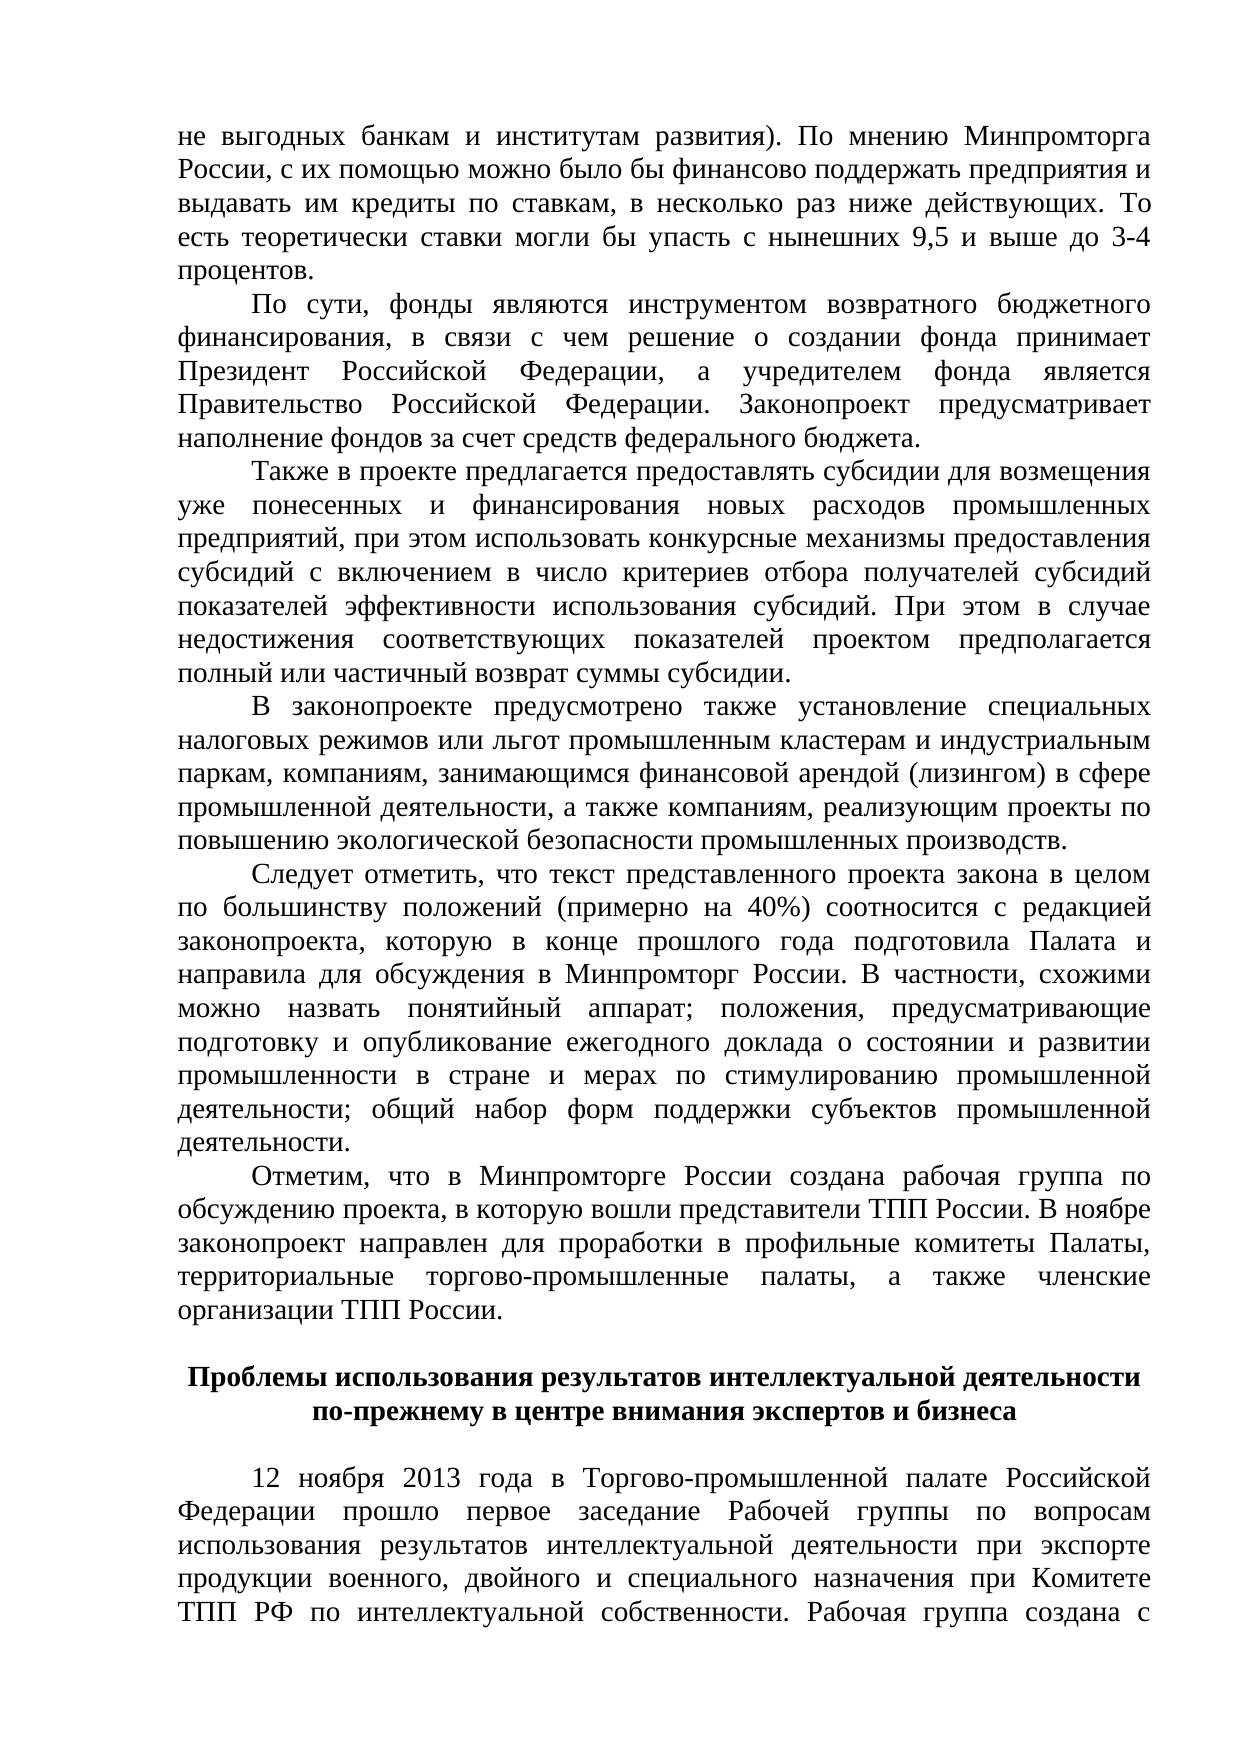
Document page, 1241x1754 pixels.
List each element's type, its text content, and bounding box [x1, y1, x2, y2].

text Также в проекте предлагается предоставлять субсидии для возмещения уже понесенных и финансирования новых расходов промышленных предприятий, при этом использовать конкурсные механизмы предоставления субсидий с включением в число критериев отбора получателей субсидий показателей эффективности использования субсидий. При этом в случае недостижения соответствующих показателей проектом предполагается полный или частичный возврат суммы субсидии. [177, 453, 1152, 688]
text Проблемы использования результатов интеллектуальной деятельности по-прежнему в центре внимания экспертов и бизнеса [177, 1359, 1152, 1426]
text В законопроекте предусмотрено также установление специальных налоговых режимов или льгот промышленным кластерам и индустриальным паркам, компаниям, занимающимся финансовой арендой (лизингом) в сфере промышленной деятельности, а также компаниям, реализующим проекты по повышению экологической безопасности промышленных производств. [177, 688, 1152, 856]
text Отметим, что в Минпромторге России создана рабочая группа по обсуждению проекта, в которую вошли представители ТПП России. В ноябре законопроект направлен для проработки в профильные комитеты Палаты, территориальные торгово-промышленные палаты, а также членские организации ТПП России. [177, 1158, 1152, 1326]
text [177, 1460, 1152, 1627]
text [177, 118, 1152, 286]
text Следует отметить, что текст представленного проекта закона в целом по большинству положений (примерно на 40%) соотносится с редакцией законопроекта, которую в конце прошлого года подготовила Палата и направила для обсуждения в Минпромторг России. В частности, схожими можно назвать понятийный аппарат; положения, предусматривающие подготовку и опубликование ежегодного доклада о состоянии и развитии промышленности в стране и мерах по стимулированию промышленной деятельности; общий набор форм поддержки субъектов промышленной деятельности. [177, 856, 1152, 1158]
text По сути, фонды являются инструментом возвратного бюджетного финансирования, в связи с чем решение о создании фонда принимает Президент Российской Федерации, а учредителем фонда является Правительство Российской Федерации. Законопроект предусматривает наполнение фондов за счет средств федерального бюджета. [177, 286, 1152, 453]
